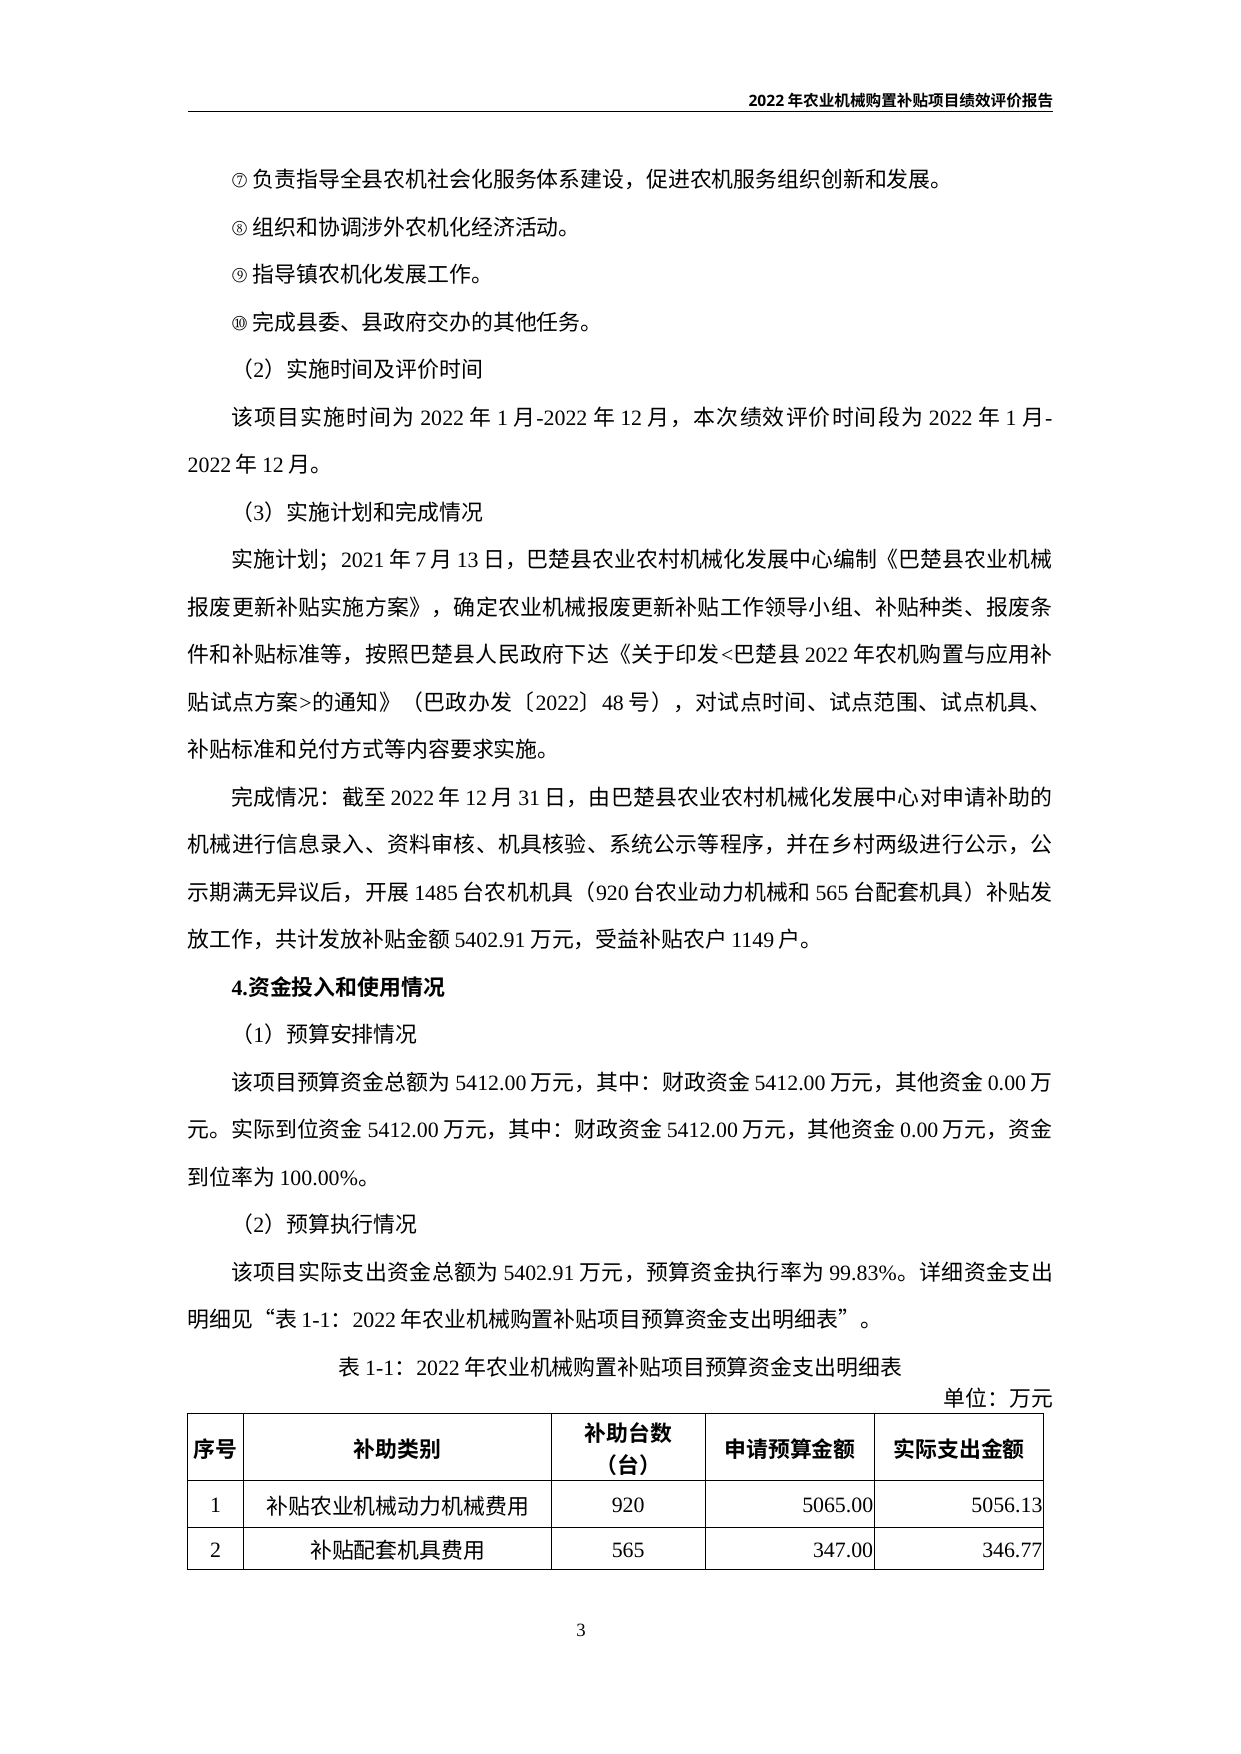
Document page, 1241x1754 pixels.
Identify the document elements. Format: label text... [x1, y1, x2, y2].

text 实施计划；2021年7月13日，巴楚县农业农村机械化发展中心编制《巴楚县农业机械报废更新补贴实施方案》，确定农业机械报废更新补贴工作领导小组、补贴种类、报废条件和补贴标准等，按照巴楚县人民政府下达《关于印发<巴楚县2022年农机购置与应用补贴试点方案>的通知》（巴政办发〔2022〕48号），对试点时间、试点范围、试点机具、补贴标准和兑付方式等内容要求实施。 [187, 542, 1053, 764]
text 该项目实际支出资金总额为5402.91万元，预算资金执行率为99.83%。详细资金支出明细见“表1-1：2022年农业机械购置补贴项目预算资金支出明细表”。 [187, 1255, 1053, 1334]
table_cell 补贴农业机械动力机械费用 [244, 1481, 551, 1527]
table_cell 补贴配套机具费用 [244, 1528, 551, 1569]
text ⑨指导镇农机化发展工作。 [187, 257, 1053, 289]
text 单位：万元 [187, 1381, 1053, 1413]
text （3）实施计划和完成情况 [187, 494, 1053, 526]
text 完成情况：截至2022年12月31日，由巴楚县农业农村机械化发展中心对申请补助的机械进行信息录入、资料审核、机具核验、系统公示等程序，并在乡村两级进行公示，公示期满无异议后，开展1485台农机机具（920台农业动力机械和565台配套机具）补贴发放工作，共计发放补贴金额5402.91万元，受益补贴农户1149户。 [187, 779, 1053, 954]
text 表1-1：2022年农业机械购置补贴项目预算资金支出明细表 [187, 1350, 1053, 1381]
text ⑧组织和协调涉外农机化经济活动。 [187, 209, 1053, 241]
table_cell 920 [552, 1481, 705, 1527]
table_cell 1 [188, 1481, 243, 1527]
table_header 序号 [188, 1414, 243, 1480]
table_cell 5056.13 [875, 1481, 1043, 1527]
table_header 补助台数（台） [552, 1414, 705, 1480]
table_header 实际支出金额 [875, 1414, 1043, 1480]
table_cell 2 [188, 1528, 243, 1569]
text ⑦负责指导全县农机社会化服务体系建设，促进农机服务组织创新和发展。 [187, 162, 1053, 194]
table_header 申请预算金额 [706, 1414, 874, 1480]
table_header 补助类别 [244, 1414, 551, 1480]
text 该项目预算资金总额为5412.00万元，其中：财政资金5412.00万元，其他资金0.00万元。实际到位资金5412.00万元，其中：财政资金5412.00万元，其他资金0.00万元，资金到位率为100.00%。 [187, 1064, 1053, 1191]
text 该项目实施时间为2022年1月-2022年12月，本次绩效评价时间段为2022年1月-2022年12月。 [187, 399, 1053, 479]
text ⑩完成县委、县政府交办的其他任务。 [187, 304, 1053, 336]
text （2）实施时间及评价时间 [187, 352, 1053, 384]
table_cell 347.00 [706, 1528, 874, 1569]
table_cell 5065.00 [706, 1481, 874, 1527]
text （2）预算执行情况 [187, 1207, 1053, 1239]
table_cell 346.77 [875, 1528, 1043, 1569]
subtitle 4.资金投入和使用情况 [187, 969, 1053, 1001]
table_cell 565 [552, 1528, 705, 1569]
text （1）预算安排情况 [187, 1017, 1053, 1049]
